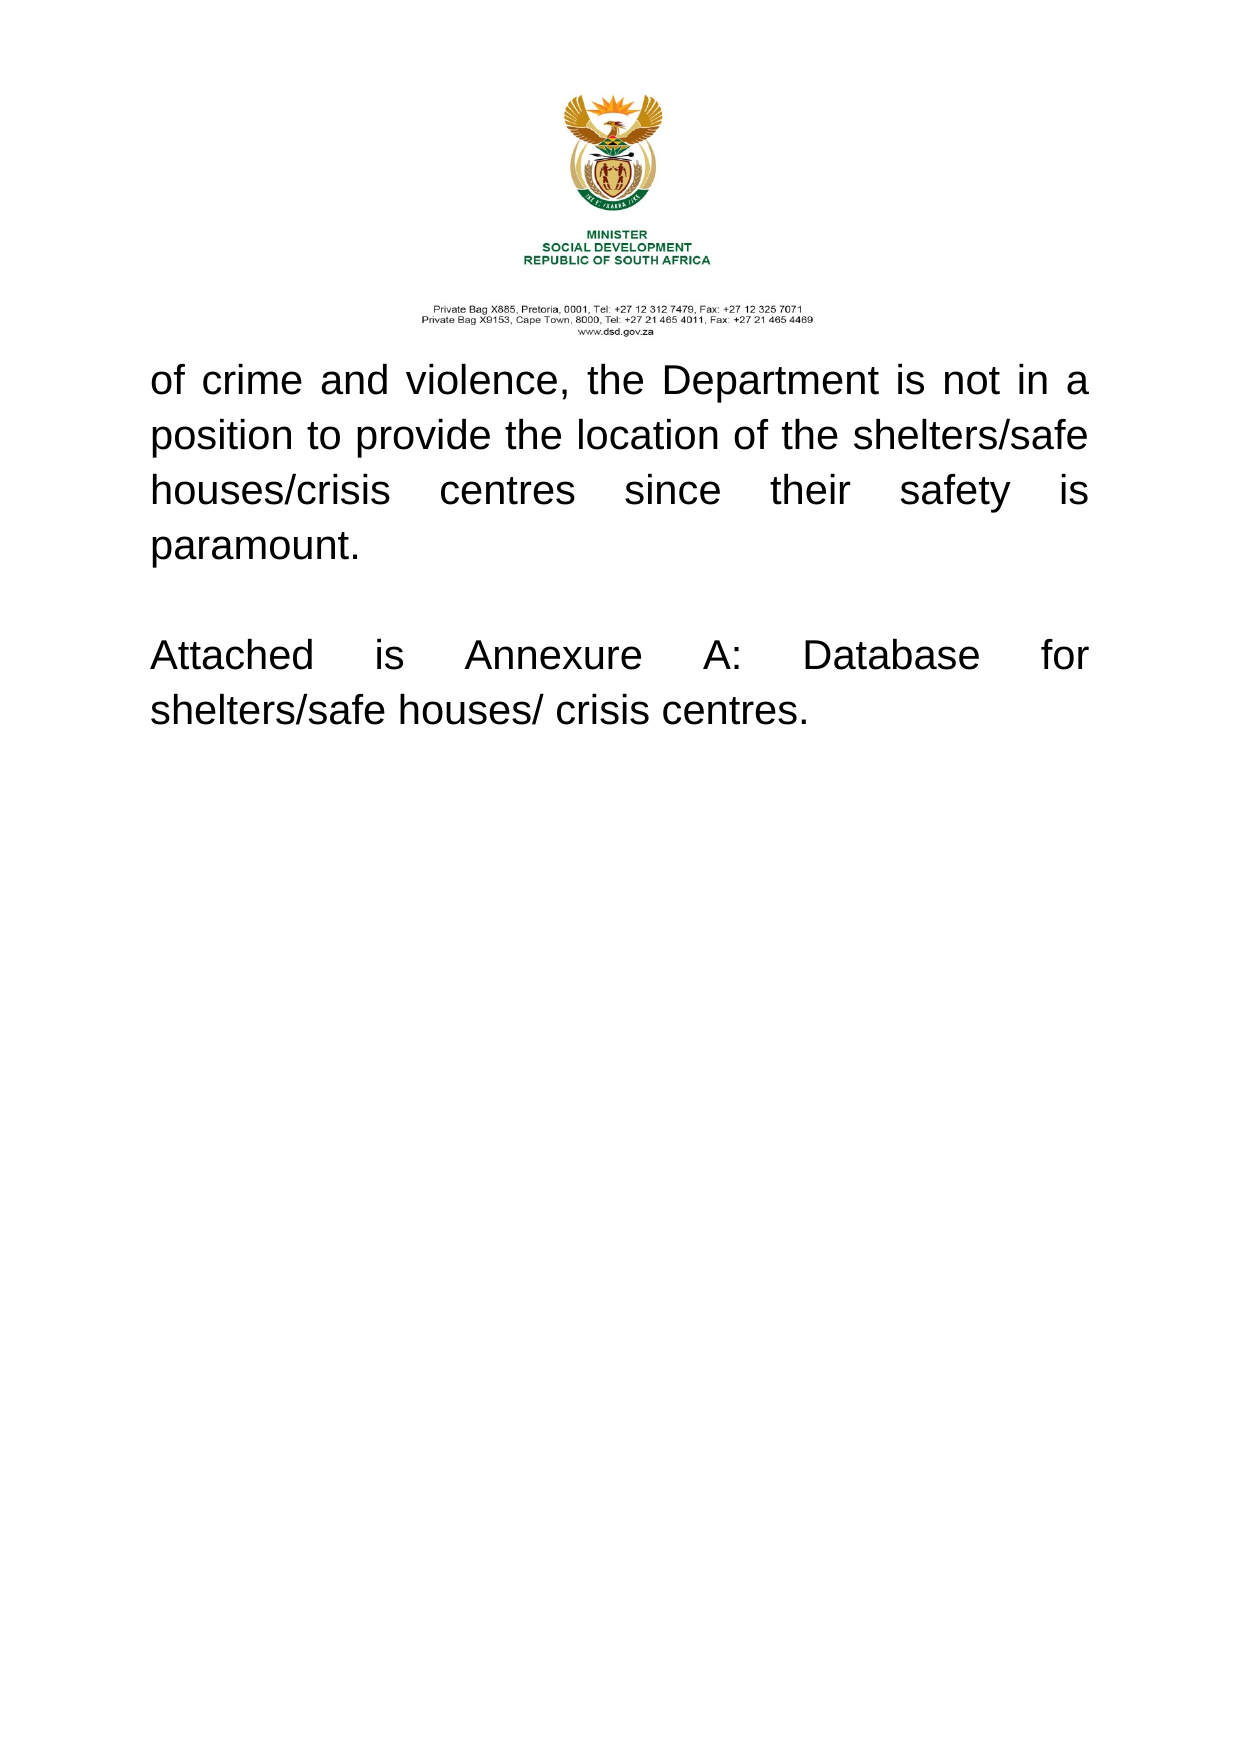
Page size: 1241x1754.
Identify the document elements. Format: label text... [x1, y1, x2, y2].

picture [280, 73, 960, 356]
text Attached is Annexure A: Database for shelters/safe houses/ crisis centres. [150, 631, 1090, 733]
